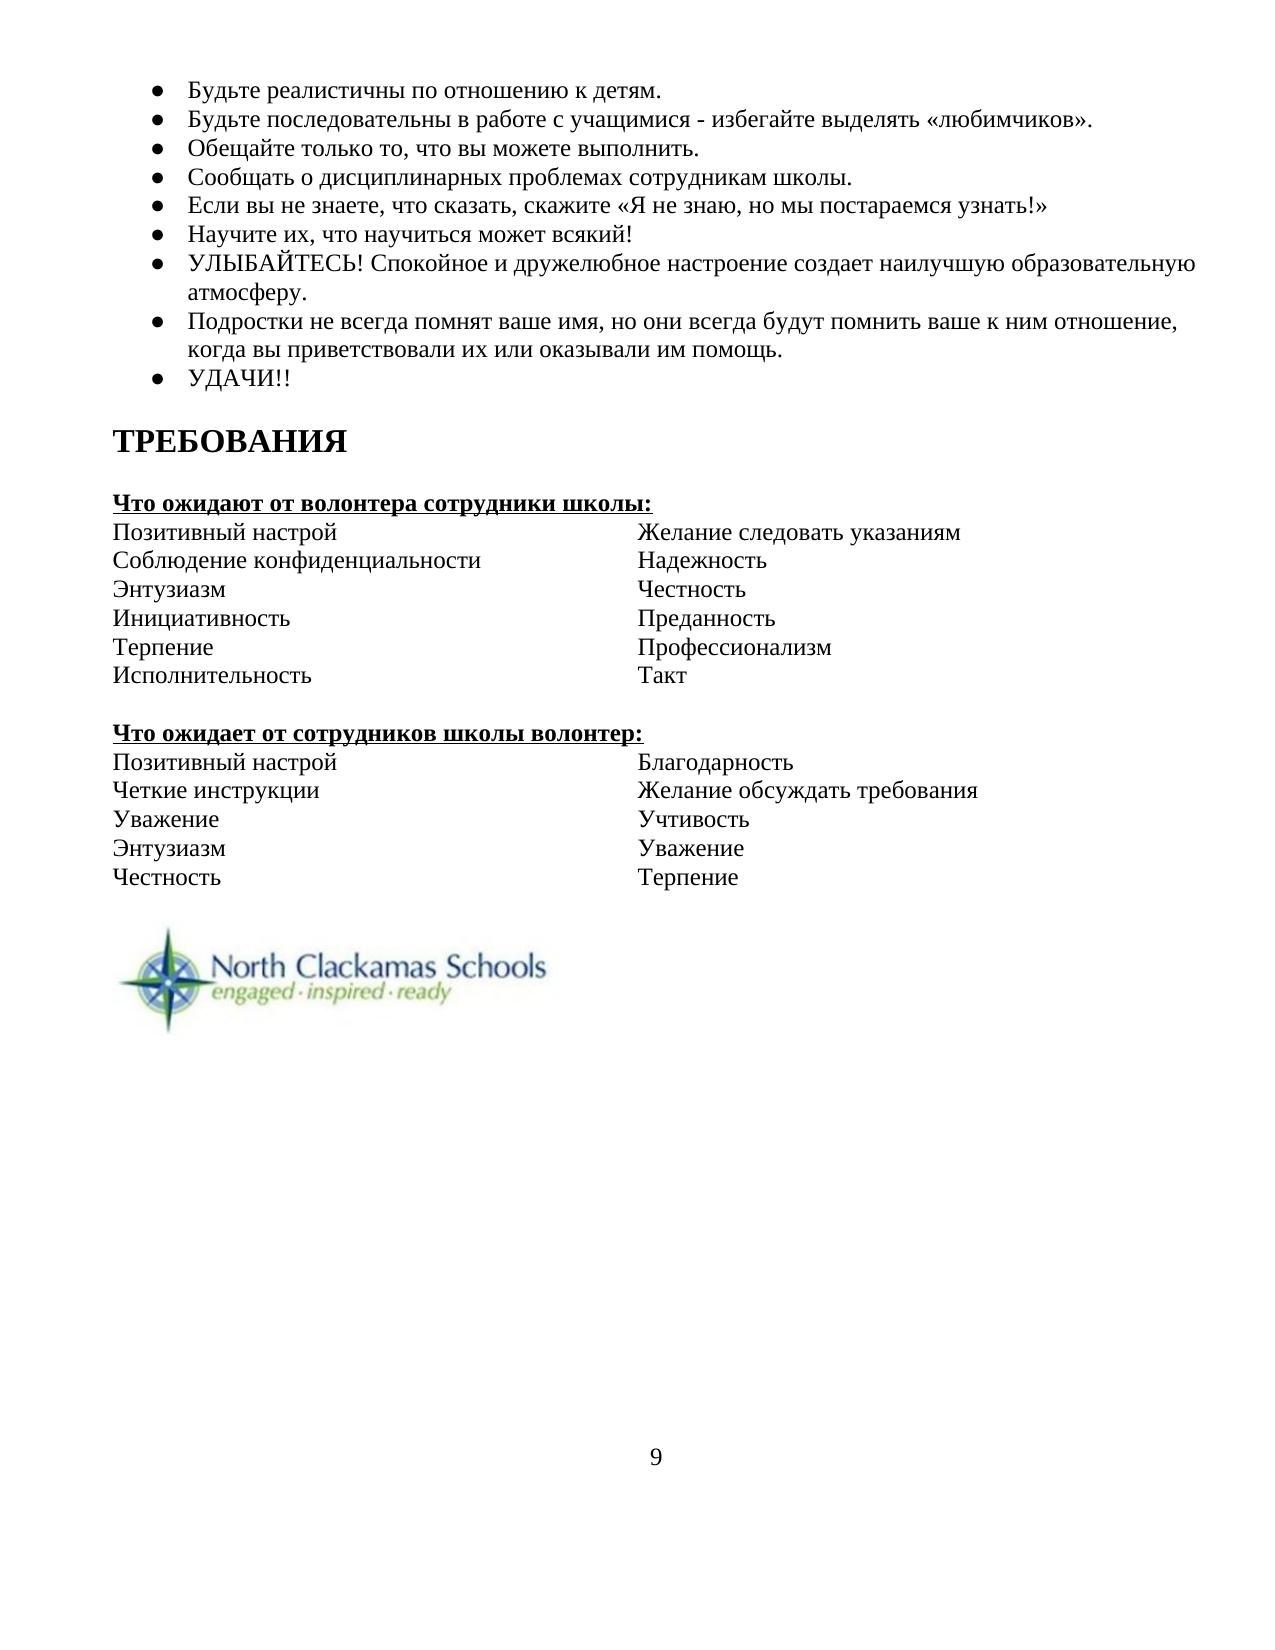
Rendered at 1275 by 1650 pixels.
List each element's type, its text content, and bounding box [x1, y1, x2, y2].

text Позитивный настрой Благодарность [112, 747, 1200, 776]
text Уважение Учтивость [112, 804, 1200, 833]
text Что ожидают от волонтера сотрудники школы: [112, 488, 1200, 517]
text Энтузиазм Уважение [112, 833, 1200, 862]
list Научите их, что научиться может всякий! [150, 219, 1200, 248]
text Позитивный настрой Желание следовать указаниям [112, 517, 1200, 546]
list УДАЧИ!! [150, 363, 1200, 392]
text Исполнительность Такт [112, 661, 1200, 689]
text Четкие инструкции Желание обсуждать требования [112, 776, 1200, 804]
text Инициативность Преданность [112, 603, 1200, 632]
text Честность Терпение [112, 862, 1200, 891]
list Сообщать о дисциплинарных проблемах сотрудникам школы. [150, 162, 1200, 190]
subtitle ТРЕБОВАНИЯ [112, 421, 1200, 459]
list Если вы не знаете, что сказать, скажите «Я не знаю, но мы постараемся узнать!» [150, 190, 1200, 219]
picture [112, 919, 563, 1040]
text Энтузиазм Честность [112, 574, 1200, 603]
list Будьте реалистичны по отношению к детям. [150, 75, 1200, 104]
list Будьте последовательны в работе с учащимися - избегайте выделять «любимчиков». [150, 104, 1200, 133]
list УЛЫБАЙТЕСЬ! Спокойное и дружелюбное настроение создает наилучшую образовательную атмосферу. [150, 248, 1200, 306]
text Соблюдение конфиденциальности Надежность [112, 546, 1200, 574]
text Терпение Профессионализм [112, 632, 1200, 661]
text Что ожидает от сотрудников школы волонтер: [112, 718, 1200, 747]
list Обещайте только то, что вы можете выполнить. [150, 133, 1200, 162]
list Подростки не всегда помнят ваше имя, но они всегда будут помнить ваше к ним отношение, когда вы приветствовали их или оказывали им помощь. [150, 306, 1200, 363]
